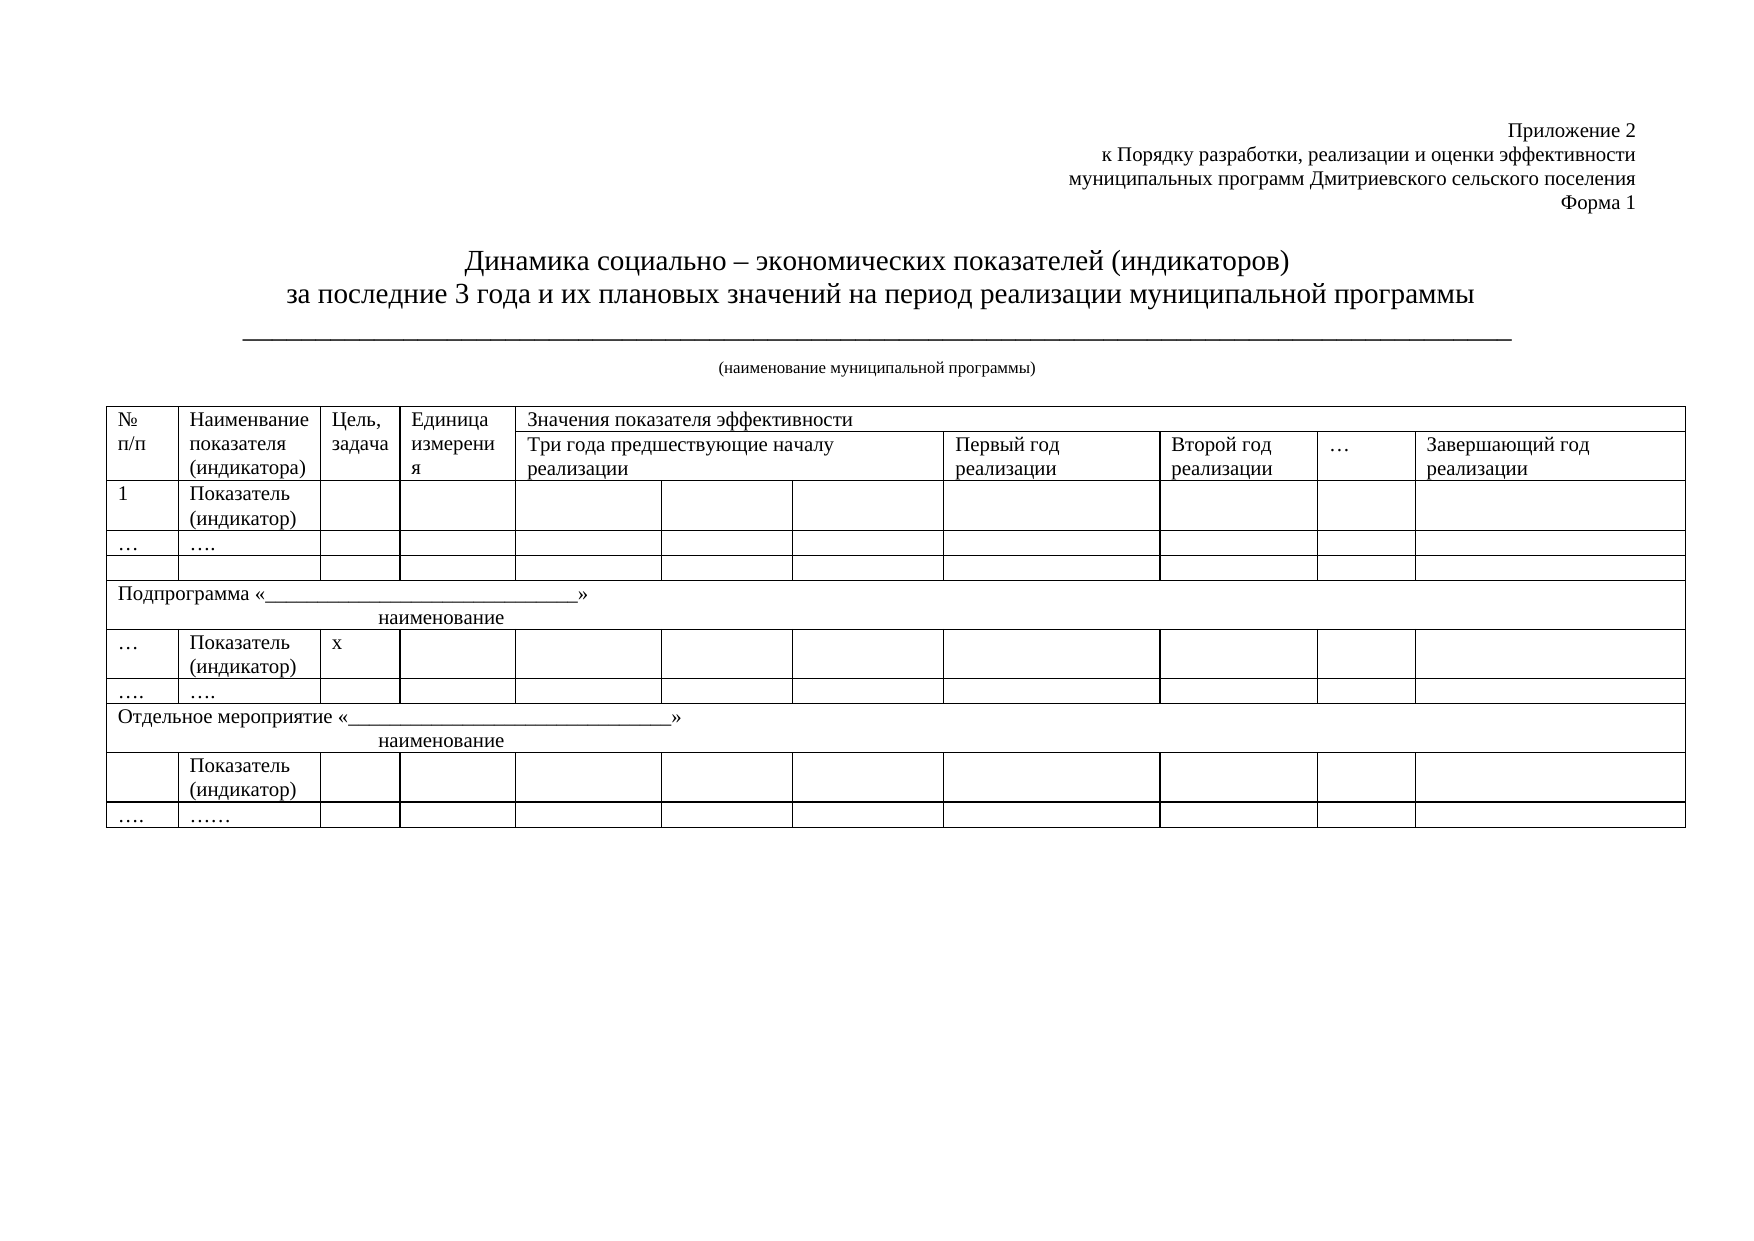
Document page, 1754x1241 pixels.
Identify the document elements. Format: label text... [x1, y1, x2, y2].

table_cell [516, 679, 661, 703]
text к Порядку разработки, реализации и оценки эффективности [118, 142, 1636, 166]
table_cell [944, 481, 1159, 529]
table_cell Второй год реализации [1161, 432, 1317, 480]
table_cell [1318, 531, 1415, 554]
table_cell [1161, 679, 1317, 703]
table_cell [944, 531, 1159, 554]
table_cell [321, 531, 399, 554]
table_cell [1318, 803, 1415, 827]
table_header Цель, задача [321, 407, 399, 480]
table_cell [1161, 803, 1317, 827]
table_cell … [1318, 432, 1415, 480]
table_cell Показатель (индикатор) [179, 630, 320, 678]
table_cell [401, 481, 515, 529]
table_cell [944, 556, 1159, 580]
text Приложение 2 [118, 118, 1636, 142]
table_header Значения показателя эффективности [516, 407, 1685, 431]
table_cell [793, 630, 943, 678]
table_cell Три года предшествующие началу реализации [516, 432, 943, 480]
table_cell [1416, 753, 1685, 801]
text за последние 3 года и их плановых значений на период реализации муниципальной программы [118, 277, 1636, 310]
table_cell [1318, 556, 1415, 580]
table_cell [1318, 481, 1415, 529]
table_cell [401, 753, 515, 801]
table_cell [662, 753, 792, 801]
table_cell … [107, 630, 178, 678]
table_cell [793, 556, 943, 580]
table_cell [1416, 803, 1685, 827]
table_cell [1416, 556, 1685, 580]
text муниципальных программ Дмитриевского сельского поселения [118, 166, 1636, 190]
table_cell [516, 803, 661, 827]
table_cell [1161, 481, 1317, 529]
table_cell [1161, 531, 1317, 554]
table_cell Завершающий год реализации [1416, 432, 1685, 480]
table_cell Отдельное мероприятие «_______________________________» наименование [107, 704, 1685, 752]
table_cell [516, 753, 661, 801]
table_cell [793, 679, 943, 703]
table_cell [662, 531, 792, 554]
table_header Наименвание показателя (индикатора) [179, 407, 320, 480]
table_cell [516, 481, 661, 529]
table_cell [516, 531, 661, 554]
table_cell Подпрограмма «______________________________» наименование [107, 581, 1685, 629]
table_cell [793, 753, 943, 801]
table_cell [1161, 556, 1317, 580]
table_cell [944, 630, 1159, 678]
table_cell [179, 556, 320, 580]
table_cell [1318, 630, 1415, 678]
table_cell [662, 679, 792, 703]
table_cell [662, 481, 792, 529]
table_cell [662, 556, 792, 580]
table_cell [107, 556, 178, 580]
table_cell …… [179, 803, 320, 827]
table_cell [1416, 481, 1685, 529]
table_cell [401, 556, 515, 580]
table_cell … [107, 531, 178, 554]
text Динамика социально – экономических показателей (индикаторов) [118, 243, 1636, 277]
table_cell [793, 481, 943, 529]
table_cell [1416, 630, 1685, 678]
table_cell [1318, 753, 1415, 801]
table_cell Показатель (индикатор) [179, 481, 320, 529]
table_cell …. [179, 679, 320, 703]
table_cell Показатель (индикатор) [179, 753, 320, 801]
table_cell [516, 556, 661, 580]
table_cell [516, 630, 661, 678]
table_cell [401, 630, 515, 678]
table_cell …. [107, 679, 178, 703]
table_cell …. [107, 803, 178, 827]
text (наименование муниципальной программы) [118, 344, 1636, 377]
table_cell [107, 753, 178, 801]
table_cell [1161, 630, 1317, 678]
text _______________________________________________________________________________________ [118, 310, 1636, 344]
table_cell [321, 556, 399, 580]
table_cell [793, 531, 943, 554]
table_cell [662, 630, 792, 678]
table_cell Первый год реализации [944, 432, 1159, 480]
table_cell [401, 803, 515, 827]
table_cell 1 [107, 481, 178, 529]
table_cell х [321, 630, 399, 678]
table_cell [944, 753, 1159, 801]
table_cell [1161, 753, 1317, 801]
table_cell [662, 803, 792, 827]
table_cell [321, 679, 399, 703]
table_cell [401, 531, 515, 554]
table_cell [793, 803, 943, 827]
table_header Единица измерения [401, 407, 515, 480]
table_cell [1416, 531, 1685, 554]
table_cell …. [179, 531, 320, 554]
table_cell [401, 679, 515, 703]
table_cell [321, 803, 399, 827]
table_cell [944, 803, 1159, 827]
text Форма 1 [118, 190, 1636, 214]
table_cell [321, 753, 399, 801]
table_cell [321, 481, 399, 529]
table_cell [1318, 679, 1415, 703]
table_cell [944, 679, 1159, 703]
table_header № п/п [107, 407, 178, 480]
table_cell [1416, 679, 1685, 703]
